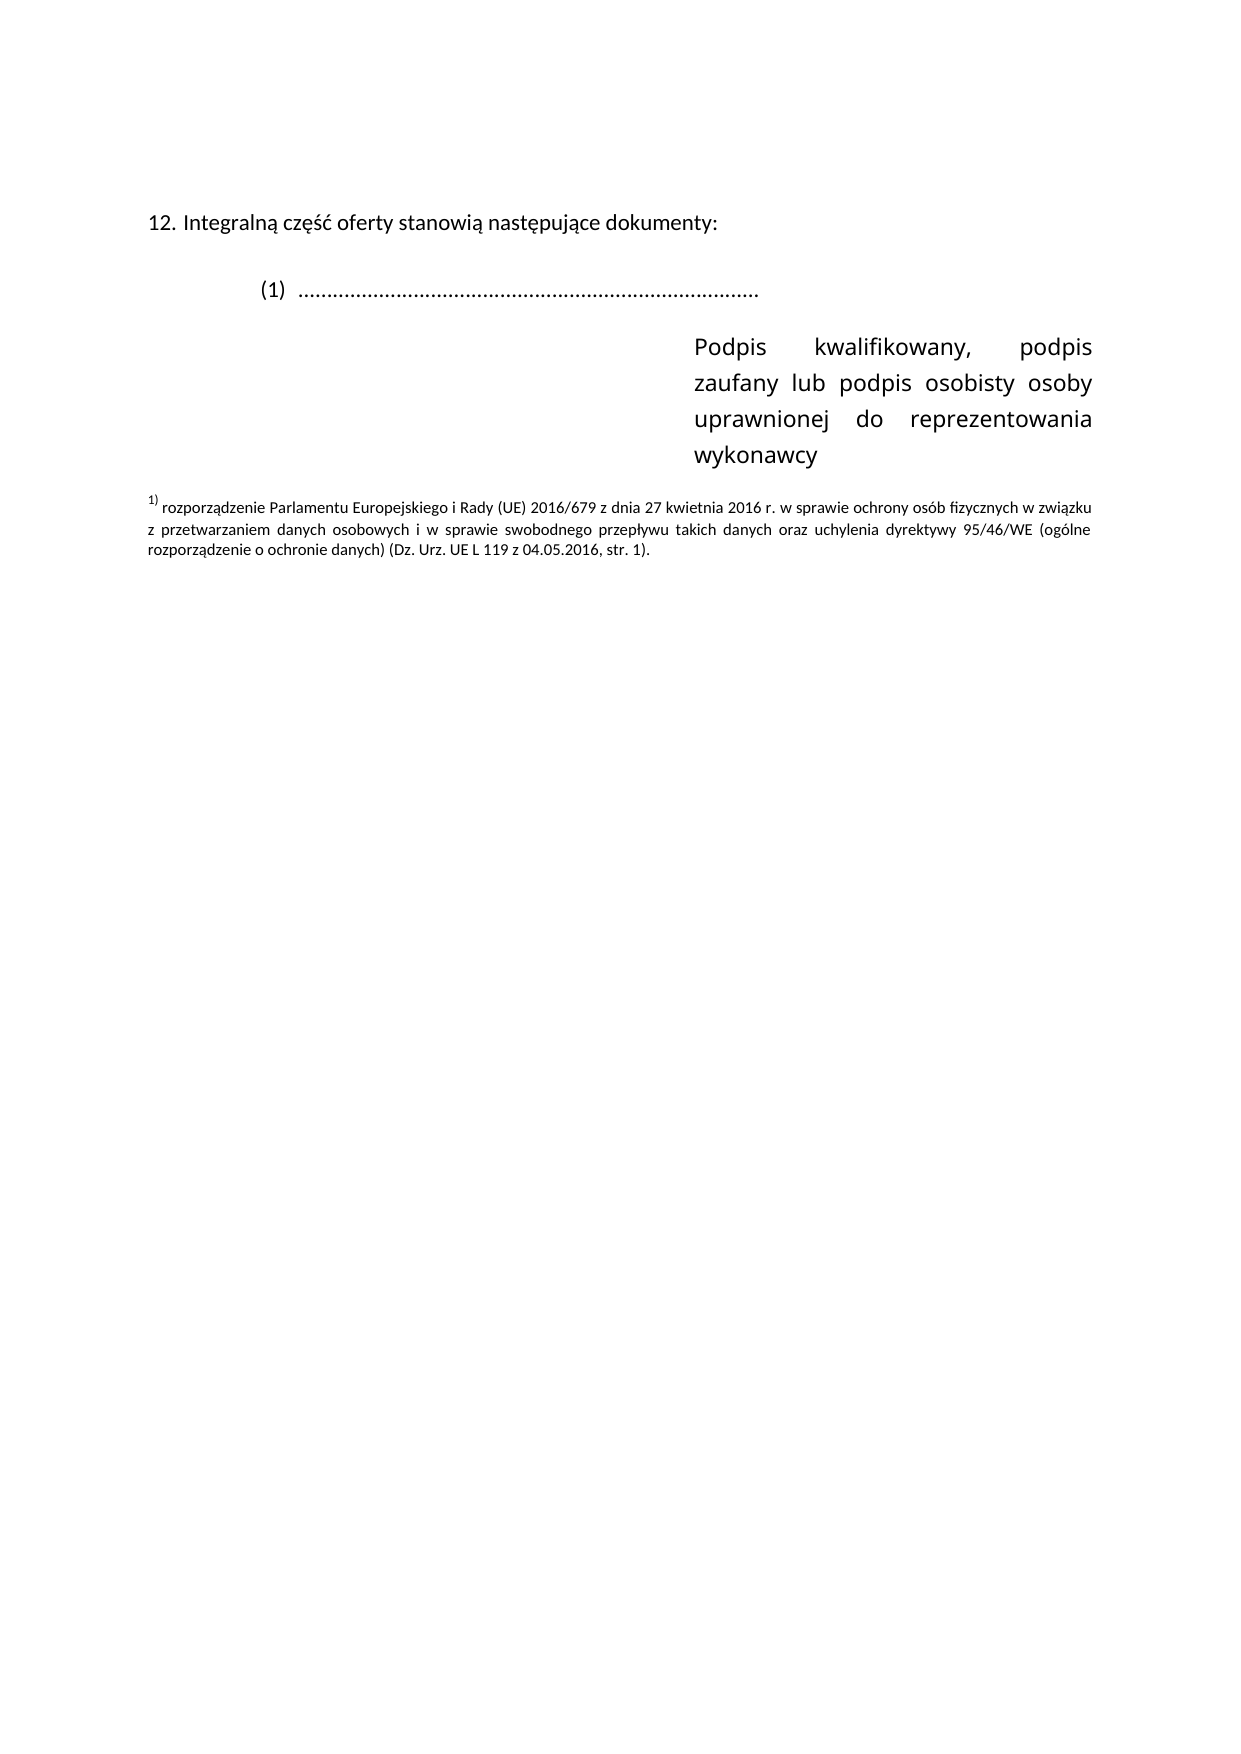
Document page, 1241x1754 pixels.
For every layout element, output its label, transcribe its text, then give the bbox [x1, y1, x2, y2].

text Podpis kwalifikowany, podpis zaufany lub podpis osobisty osoby uprawnionej do reprezentowania wykonawcy [694, 331, 1093, 470]
list ................................................................................ [260, 275, 1093, 303]
text 1) rozporządzenie Parlamentu Europejskiego i Rady (UE) 2016/679 z dnia 27 kwietnia 2016 r. w sprawie ochrony osób fizycznych w związku z przetwarzaniem danych osobowych i w sprawie swobodnego przepływu takich danych oraz uchylenia dyrektywy 95/46/WE (ogólne rozporządzenie o ochronie danych) (Dz. Urz. UE L 119 z 04.05.2016, str. 1). [148, 491, 1093, 560]
list Integralną część oferty stanowią następujące dokumenty: [148, 208, 1093, 236]
